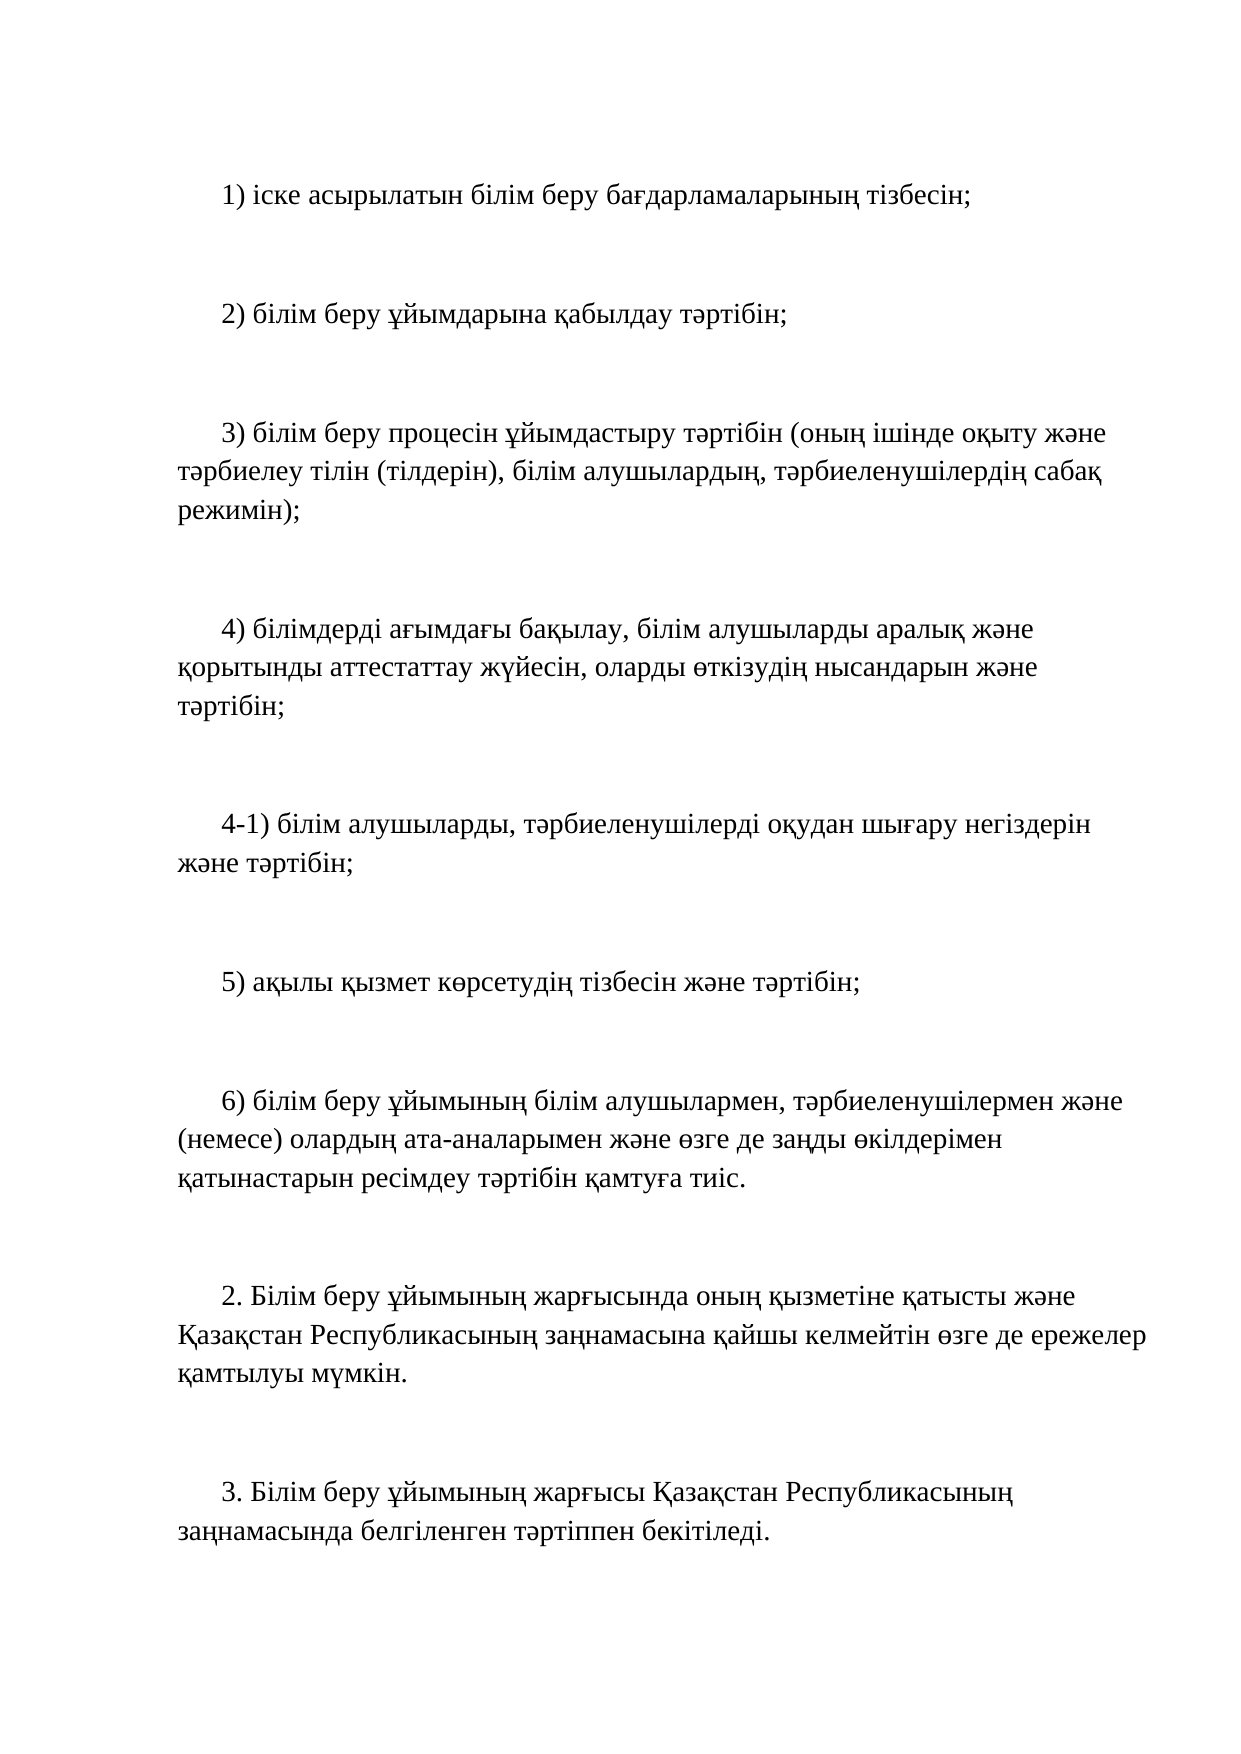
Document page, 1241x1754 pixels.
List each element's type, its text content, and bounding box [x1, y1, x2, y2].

text 4-1) білім алушыларды, тәрбиеленушілерді оқудан шығару негіздерін және тәртібін; [177, 807, 1152, 879]
text 5) ақылы қызмет көрсетудің тізбесін және тәртібін; [177, 964, 1152, 997]
text 3) білім беру процесін ұйымдастыру тәртібін (оның ішінде оқыту және тәрбиелеу тілін (тілдерін), білім алушылардың, тәрбиеленушілердің сабақ режимін); [177, 415, 1152, 526]
text 4) білімдерді ағымдағы бақылау, білім алушыларды аралық және қорытынды аттестаттау жүйесін, оларды өткізудің нысандарын және тәртібін; [177, 611, 1152, 721]
text 1) іске асырылатын білім беру бағдарламаларының тізбесін; [177, 177, 1152, 211]
text 2. Білім беру ұйымының жарғысында оның қызметіне қатысты және Қазақстан Республикасының заңнамасына қайшы келмейтін өзге де ережелер қамтылуы мүмкін. [177, 1278, 1152, 1389]
text 3. Білім беру ұйымының жарғысы Қазақстан Республикасының заңнамасында белгіленген тәртіппен бекітіледі. [177, 1474, 1152, 1546]
text 2) білім беру ұйымдарына қабылдау тәртібін; [177, 296, 1152, 330]
text 6) білім беру ұйымының білім алушылармен, тәрбиеленушілермен және (немесе) олардың ата-аналарымен және өзге де заңды өкілдерімен қатынастарын ресімдеу тәртібін қамтуға тиіс. [177, 1083, 1152, 1193]
